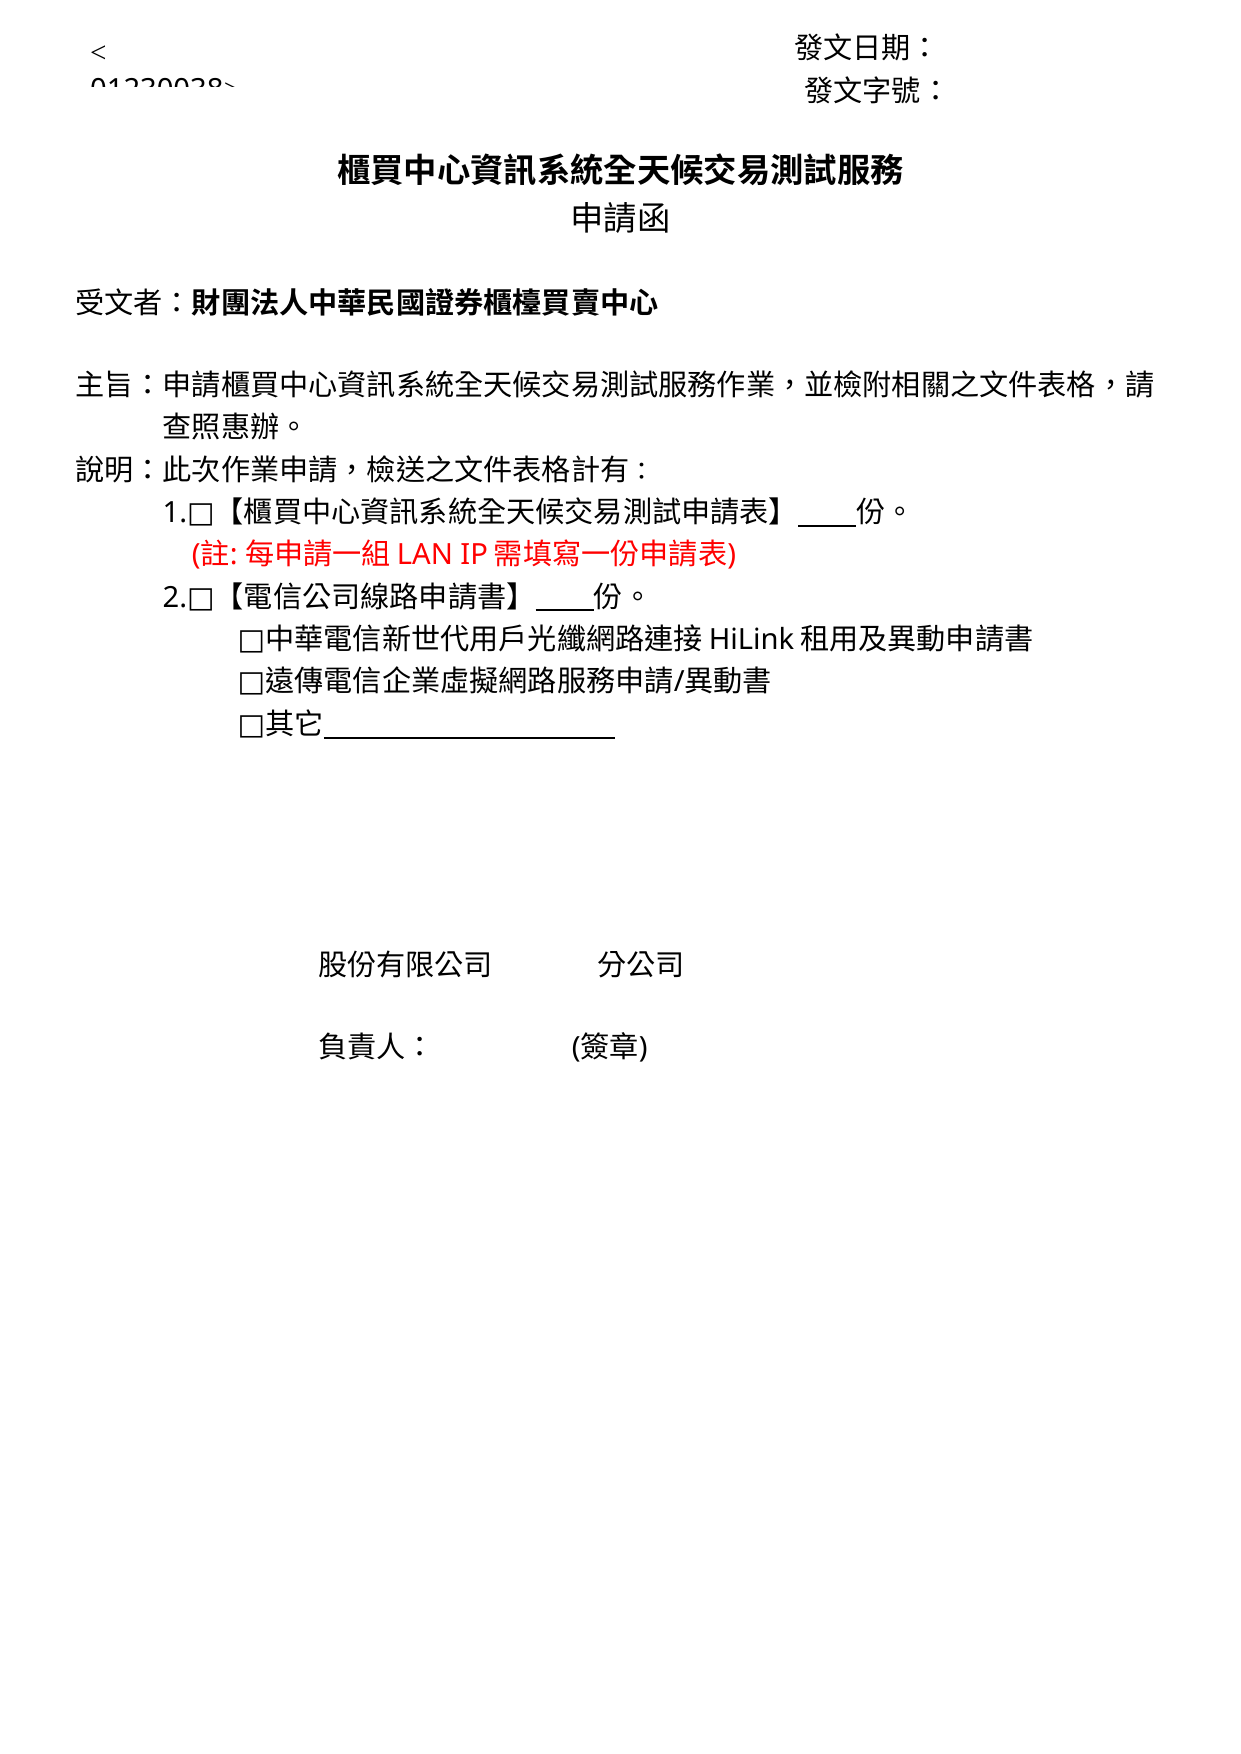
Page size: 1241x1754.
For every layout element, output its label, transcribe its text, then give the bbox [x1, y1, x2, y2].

text 1.□【櫃買中心資訊系統全天候交易測試申請表】 份。 [75, 488, 1165, 531]
text 發文日期： [75, 25, 1165, 67]
text 股份有限公司 分公司 [75, 941, 1165, 983]
text (註: 每申請一組LAN IP需填寫一份申請表) [75, 531, 1165, 573]
text 發文字號： [75, 67, 1107, 109]
text 申請函 [75, 192, 1165, 240]
text □遠傳電信企業虛擬網路服務申請/異動書 [237, 658, 1165, 700]
text 負責人： (簽章) [75, 1023, 1165, 1066]
text 說明：此次作業申請，檢送之文件表格計有： [75, 446, 1165, 488]
text □中華電信新世代用戶光纖網路連接HiLink租用及異動申請書 [237, 616, 1165, 658]
text 2.□【電信公司線路申請書】 份。 [75, 573, 1165, 616]
text 受文者：財團法人中華民國證券櫃檯買賣中心 [75, 279, 1165, 322]
text □其它 [237, 700, 1165, 743]
text 主旨：申請櫃買中心資訊系統全天候交易測試服務作業，並檢附相關之文件表格，請 查照惠辦。 [75, 362, 1165, 446]
text 櫃買中心資訊系統全天候交易測試服務 [75, 143, 1165, 192]
